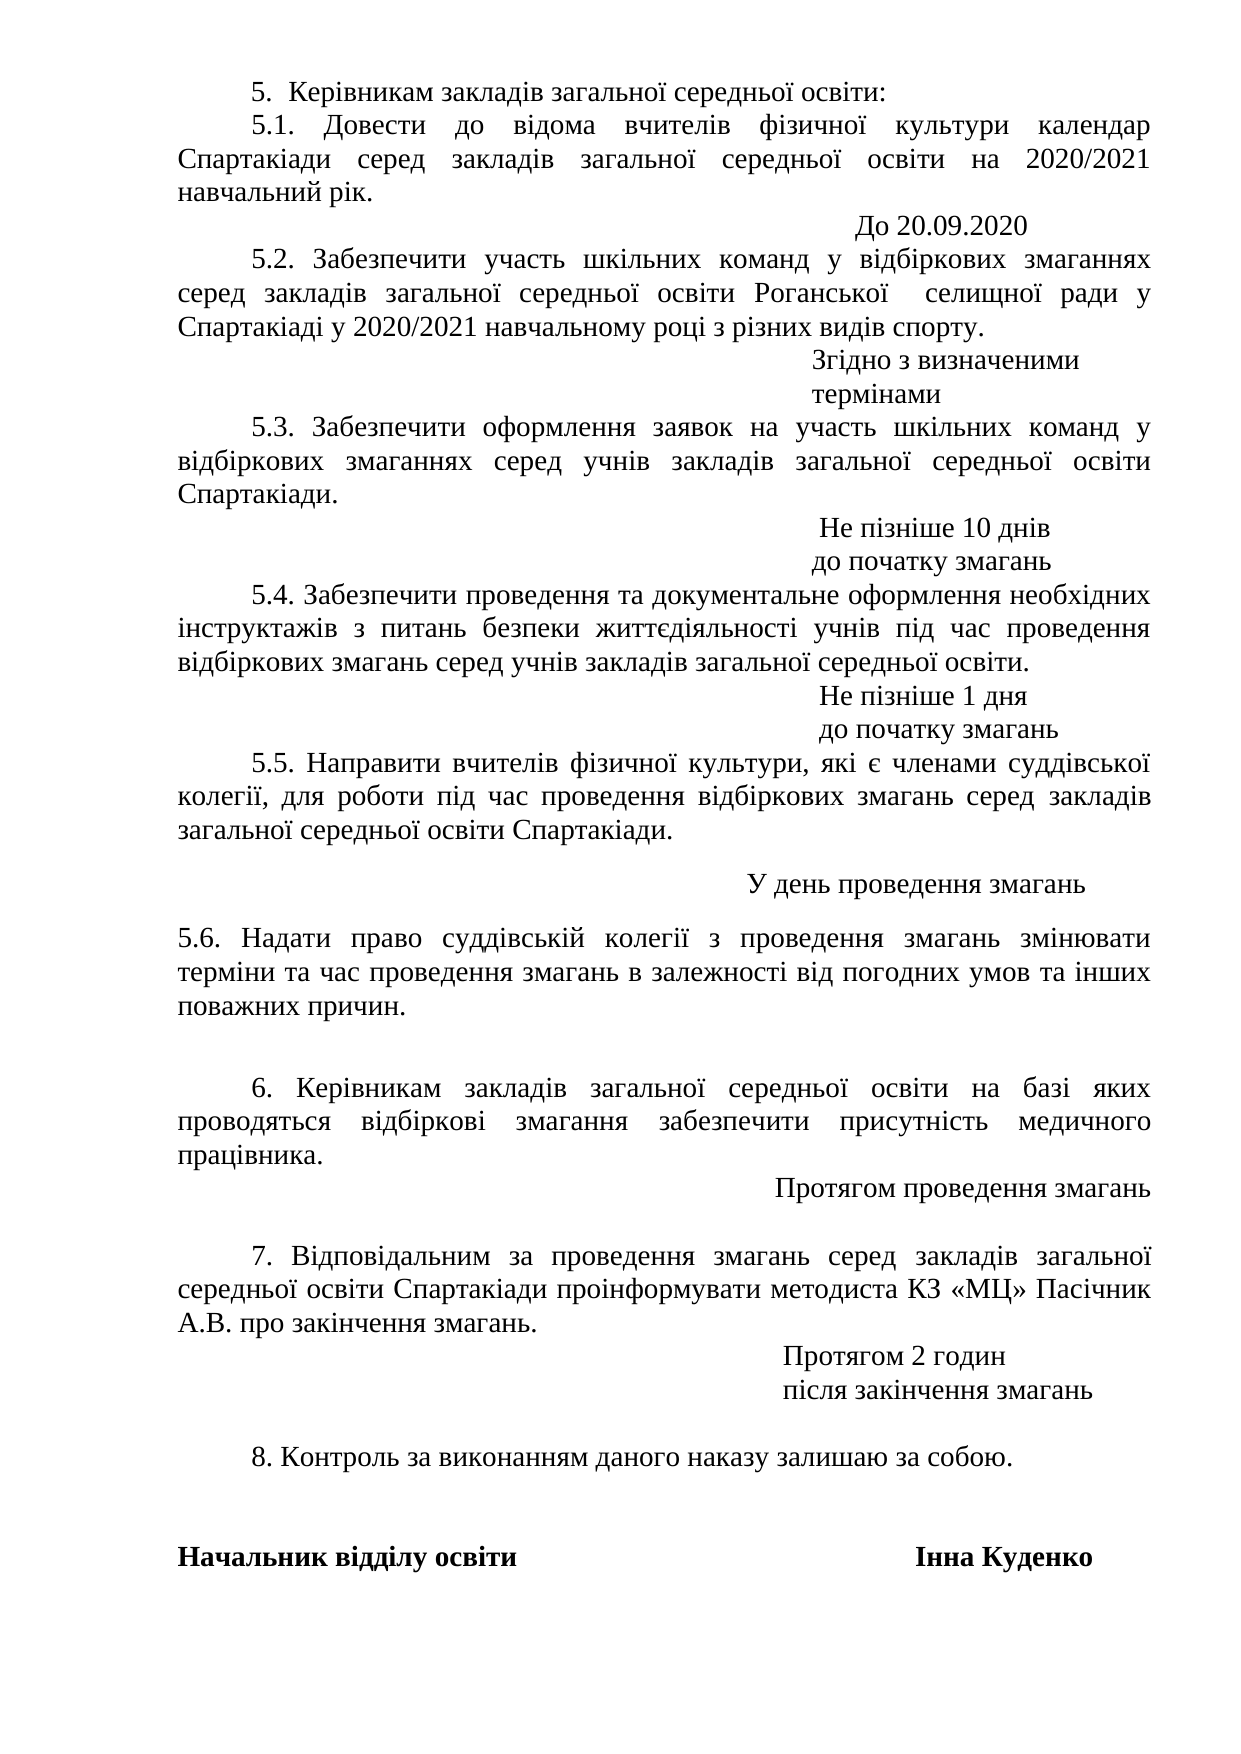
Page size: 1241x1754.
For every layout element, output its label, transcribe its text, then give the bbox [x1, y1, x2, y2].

text до початку змагань [177, 711, 1152, 745]
text У день проведення змагань [177, 866, 1152, 900]
text термінами [177, 376, 1152, 409]
text 6. Керівникам закладів загальної середньої освіти на базі яких проводяться відбіркові змагання забезпечити присутність медичного працівника. [177, 1070, 1152, 1171]
text Не пізніше 1 дня [177, 678, 1152, 711]
text 5.2. Забезпечити участь шкільних команд у відбіркових змаганнях серед закладів загальної середньої освіти Роганської селищної ради у Спартакіаді у 2020/2021 навчальному році з різних видів спорту. [177, 242, 1152, 342]
text після закінчення змагань [177, 1372, 1152, 1405]
text 7. Відповідальним за проведення змагань серед закладів загальної середньої освіти Спартакіади проінформувати методиста КЗ «МЦ» Пасічник А.В. про закінчення змагань. [177, 1238, 1152, 1338]
text 8. Контроль за виконанням даного наказу залишаю за собою. [177, 1439, 1152, 1472]
text 5.6. Надати право суддівській колегії з проведення змагань змінювати терміни та час проведення змагань в залежності від погодних умов та інших поважних причин. [177, 921, 1152, 1021]
text 5.1. Довести до відома вчителів фізичної культури календар Спартакіади серед закладів загальної середньої освіти на 2020/2021 навчальний рік. [177, 107, 1152, 208]
text Протягом 2 годин [177, 1338, 1152, 1372]
text Начальник відділу освіти Інна Куденко [177, 1539, 1152, 1573]
text До 20.09.2020 [693, 208, 1152, 242]
list Керівникам закладів загальної середньої освіти: [251, 74, 1152, 107]
text Протягом проведення змагань [177, 1171, 1152, 1204]
text Не пізніше 10 днів [177, 510, 1152, 543]
text 5.3. Забезпечити оформлення заявок на участь шкільних команд у відбіркових змаганнях серед учнів закладів загальної середньої освіти Спартакіади. [177, 409, 1152, 510]
text 5.5. Направити вчителів фізичної культури, які є членами суддівської колегії, для роботи під час проведення відбіркових змагань серед закладів загальної середньої освіти Спартакіади. [177, 745, 1152, 845]
text 5.4. Забезпечити проведення та документальне оформлення необхідних інструктажів з питань безпеки життєдіяльності учнів під час проведення відбіркових змагань серед учнів закладів загальної середньої освіти. [177, 577, 1152, 678]
text до початку змагань [177, 543, 1152, 577]
text Згідно з визначеними [177, 342, 1152, 376]
